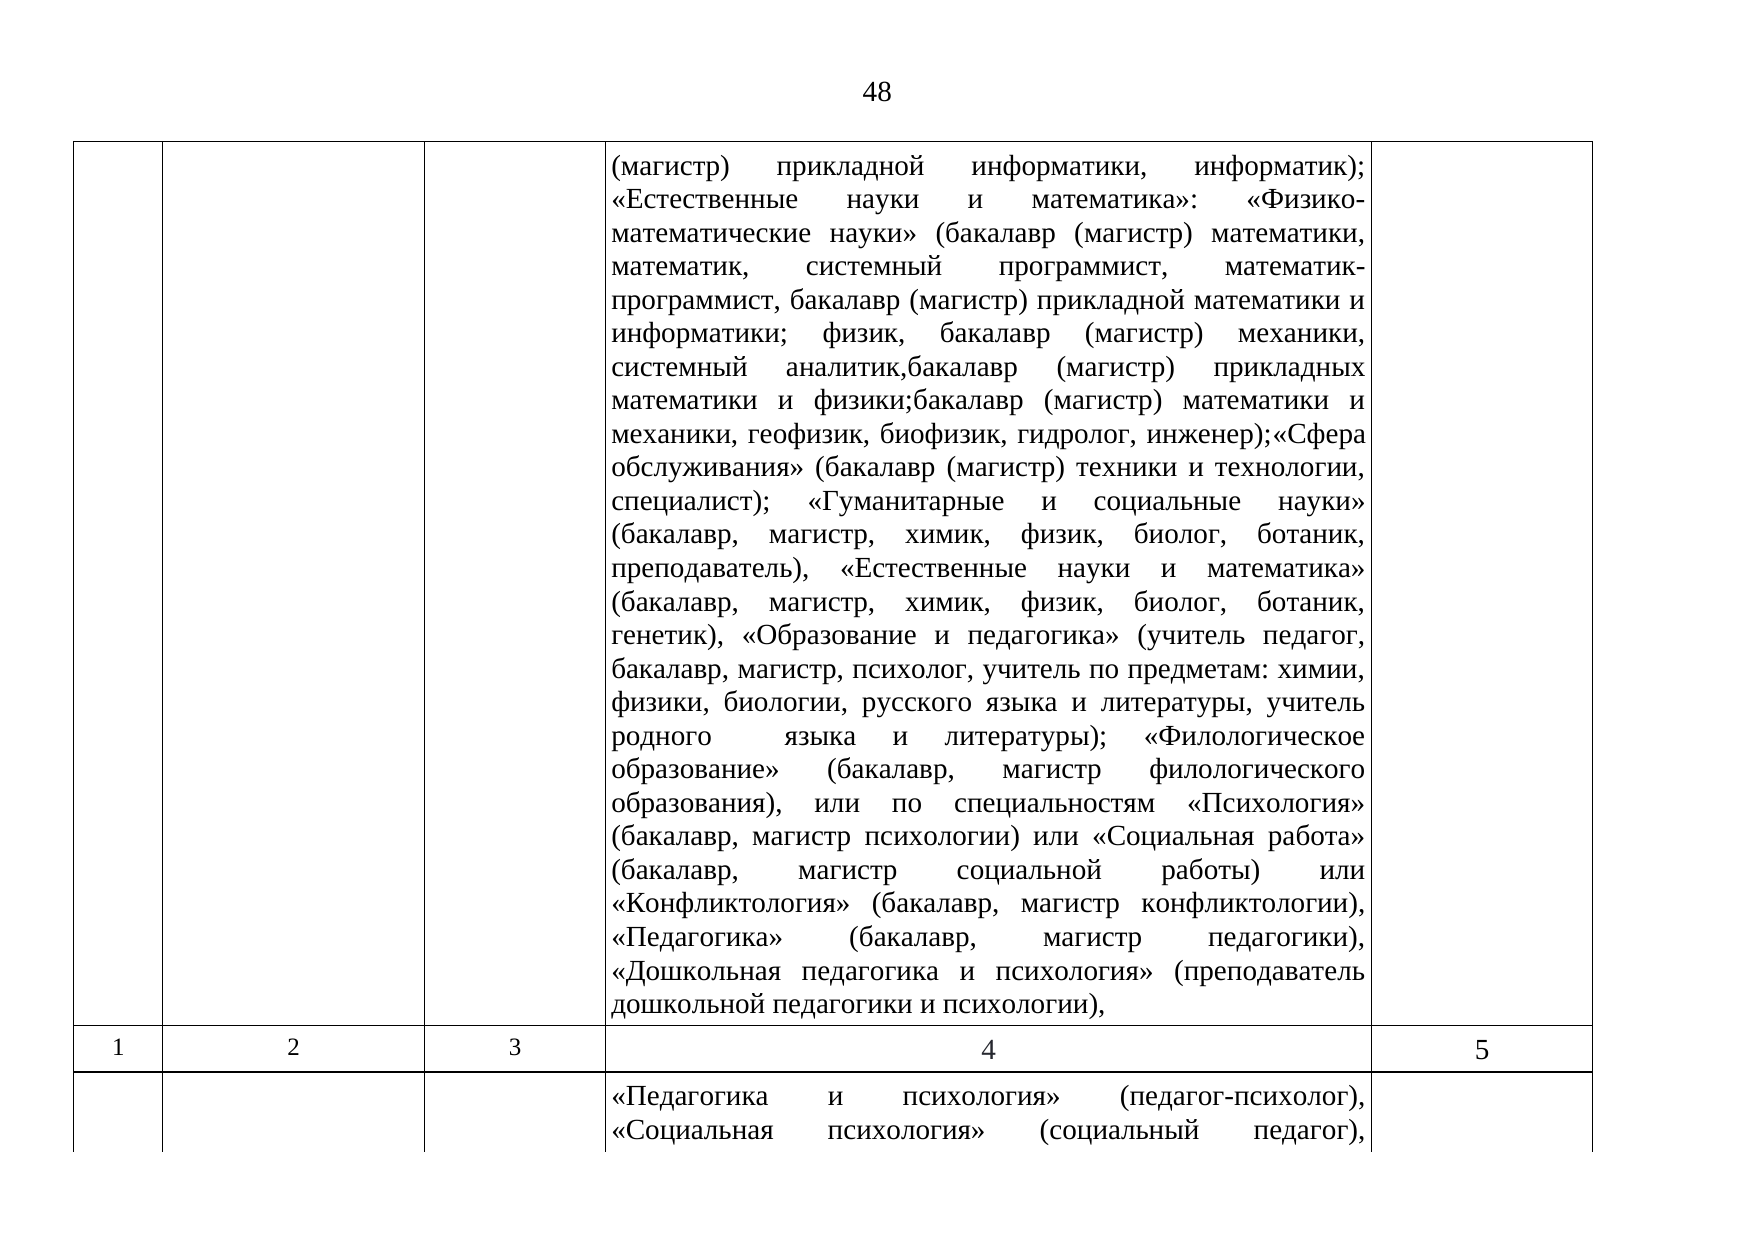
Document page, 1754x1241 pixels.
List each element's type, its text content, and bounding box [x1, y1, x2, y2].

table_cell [606, 142, 1371, 1025]
table_cell [163, 142, 424, 1025]
table_cell 1 [74, 1026, 162, 1071]
table_cell 5 [1372, 1026, 1592, 1071]
table_cell [74, 142, 162, 1025]
table_cell [1372, 142, 1592, 1025]
table_cell 2 [163, 1026, 424, 1071]
table_cell 4 [606, 1026, 1371, 1071]
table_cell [606, 1073, 1371, 1152]
table_cell [425, 1073, 605, 1152]
table_cell [163, 1073, 424, 1152]
table_cell 3 [425, 1026, 605, 1071]
table_cell [425, 142, 605, 1025]
table_cell [74, 1073, 162, 1152]
table_cell [1372, 1073, 1592, 1152]
